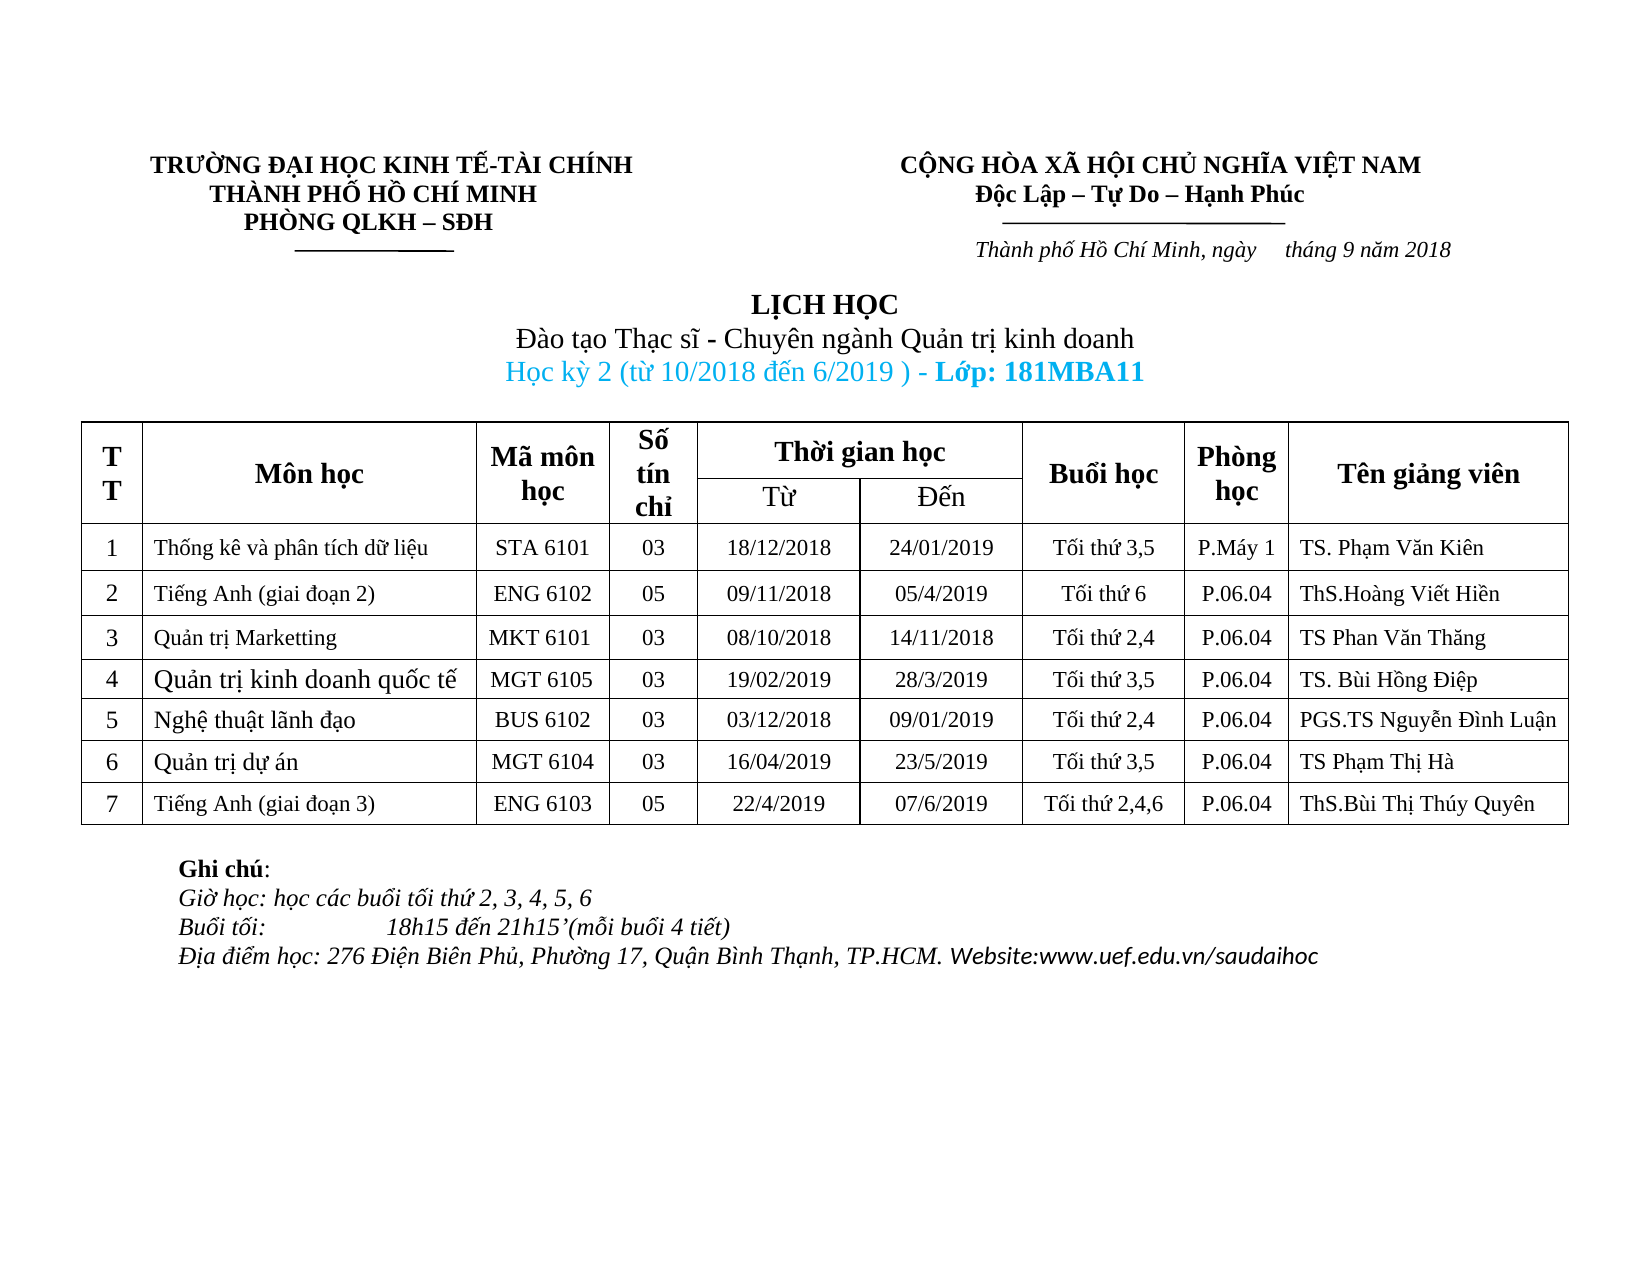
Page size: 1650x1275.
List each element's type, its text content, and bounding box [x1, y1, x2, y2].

table_cell Quản trị kinh doanh quốc tế [143, 660, 476, 698]
table_cell MGT 6105 [477, 660, 609, 698]
table_cell P.Máy 1 [1185, 524, 1288, 570]
text Ghi chú: [178, 854, 1500, 883]
table_cell 6 [82, 741, 142, 782]
table_cell Tối thứ 2,4 [1023, 699, 1184, 740]
table_cell 1 [82, 524, 142, 570]
table_cell 03 [610, 616, 697, 659]
table_cell 16/04/2019 [698, 741, 859, 782]
table_cell Tối thứ 2,4 [1023, 616, 1184, 659]
table_header Số tín chỉ [610, 423, 697, 523]
table_cell Đến [861, 479, 1022, 523]
text Đào tạo Thạc sĩ - Chuyên ngành Quản trị kinh doanh [150, 321, 1500, 354]
table_cell 3 [82, 616, 142, 659]
table_header Thời gian học [698, 423, 1022, 478]
table_cell BUS 6102 [477, 699, 609, 740]
table_cell P.06.04 [1185, 783, 1288, 824]
table_cell P.06.04 [1185, 660, 1288, 698]
table_cell 14/11/2018 [861, 616, 1022, 659]
table_cell 03 [610, 741, 697, 782]
text Địa điểm học: 276 Điện Biên Phủ, Phường 17, Quận Bình Thạnh, TP.HCM. Website:www.uef.edu.vn/saudaihoc [178, 940, 1500, 971]
table_cell Tối thứ 3,5 [1023, 524, 1184, 570]
text PHÒNG QLKH – SĐH [150, 207, 1500, 236]
table_cell Tiếng Anh (giai đoạn 2) [143, 571, 476, 615]
table_cell 24/01/2019 [861, 524, 1022, 570]
table_cell 19/02/2019 [698, 660, 859, 698]
table_cell P.06.04 [1185, 741, 1288, 782]
table_cell 18/12/2018 [698, 524, 859, 570]
table_header Mã môn học [477, 423, 609, 523]
table_cell 03 [610, 524, 697, 570]
table_cell ENG 6102 [477, 571, 609, 615]
table_cell 09/01/2019 [861, 699, 1022, 740]
table_cell ThS.Hoàng Viết Hiền [1289, 571, 1568, 615]
text Thành phố Hồ Chí Minh, ngày tháng 9 năm 2018 [150, 236, 1500, 263]
table_cell Tiếng Anh (giai đoạn 3) [143, 783, 476, 824]
table_cell 07/6/2019 [861, 783, 1022, 824]
table_header Phòng học [1185, 423, 1288, 523]
table_cell P.06.04 [1185, 699, 1288, 740]
table_cell 08/10/2018 [698, 616, 859, 659]
table_cell P.06.04 [1185, 571, 1288, 615]
table_cell MKT 6101 [477, 616, 609, 659]
text LỊCH HỌC [150, 287, 1500, 321]
table_cell 05 [610, 571, 697, 615]
text Buổi tối: 18h15 đến 21h15’(mỗi buổi 4 tiết) [178, 912, 1500, 940]
table_cell Từ [698, 479, 859, 523]
table_cell 03/12/2018 [698, 699, 859, 740]
table_cell TS. Bùi Hồng Điệp [1289, 660, 1568, 698]
table_cell ENG 6103 [477, 783, 609, 824]
table_cell TS Phan Văn Thăng [1289, 616, 1568, 659]
text Học kỳ 2 (từ 10/2018 đến 6/2019 ) - Lớp: 181MBA11 [150, 354, 1500, 388]
table_cell 28/3/2019 [861, 660, 1022, 698]
table_header Buổi học [1023, 423, 1184, 523]
table_cell Tối thứ 2,4,6 [1023, 783, 1184, 824]
table_cell 05 [610, 783, 697, 824]
table_cell P.06.04 [1185, 616, 1288, 659]
table_cell Tối thứ 3,5 [1023, 660, 1184, 698]
table_cell ThS.Bùi Thị Thúy Quyên [1289, 783, 1568, 824]
table_header Tên giảng viên [1289, 423, 1568, 523]
table_cell 03 [610, 660, 697, 698]
table_cell Tối thứ 3,5 [1023, 741, 1184, 782]
table_cell STA 6101 [477, 524, 609, 570]
table_cell 03 [610, 699, 697, 740]
table_cell TS. Phạm Văn Kiên [1289, 524, 1568, 570]
text THÀNH PHỐ HỒ CHÍ MINH Độc Lập – Tự Do – Hạnh Phúc [150, 179, 1500, 207]
table_cell 05/4/2019 [861, 571, 1022, 615]
table_cell 5 [82, 699, 142, 740]
table_header TT [82, 423, 142, 523]
text TRƯỜNG ĐẠI HỌC KINH TẾ-TÀI CHÍNH CỘNG HÒA XÃ HỘI CHỦ NGHĨA VIỆT NAM [150, 150, 1500, 179]
table_cell 7 [82, 783, 142, 824]
table_cell Tối thứ 6 [1023, 571, 1184, 615]
table_cell 2 [82, 571, 142, 615]
table_cell MGT 6104 [477, 741, 609, 782]
table_header Môn học [143, 423, 476, 523]
table_cell Quản trị dự án [143, 741, 476, 782]
table_cell 22/4/2019 [698, 783, 859, 824]
table_cell PGS.TS Nguyễn Đình Luận [1289, 699, 1568, 740]
table_cell TS Phạm Thị Hà [1289, 741, 1568, 782]
table_cell Thống kê và phân tích dữ liệu [143, 524, 476, 570]
table_cell Nghệ thuật lãnh đạo [143, 699, 476, 740]
table_cell 09/11/2018 [698, 571, 859, 615]
table_cell Quản trị Marketting [143, 616, 476, 659]
table_cell 4 [82, 660, 142, 698]
text Giờ học: học các buổi tối thứ 2, 3, 4, 5, 6 [178, 883, 1500, 912]
table_cell 23/5/2019 [861, 741, 1022, 782]
